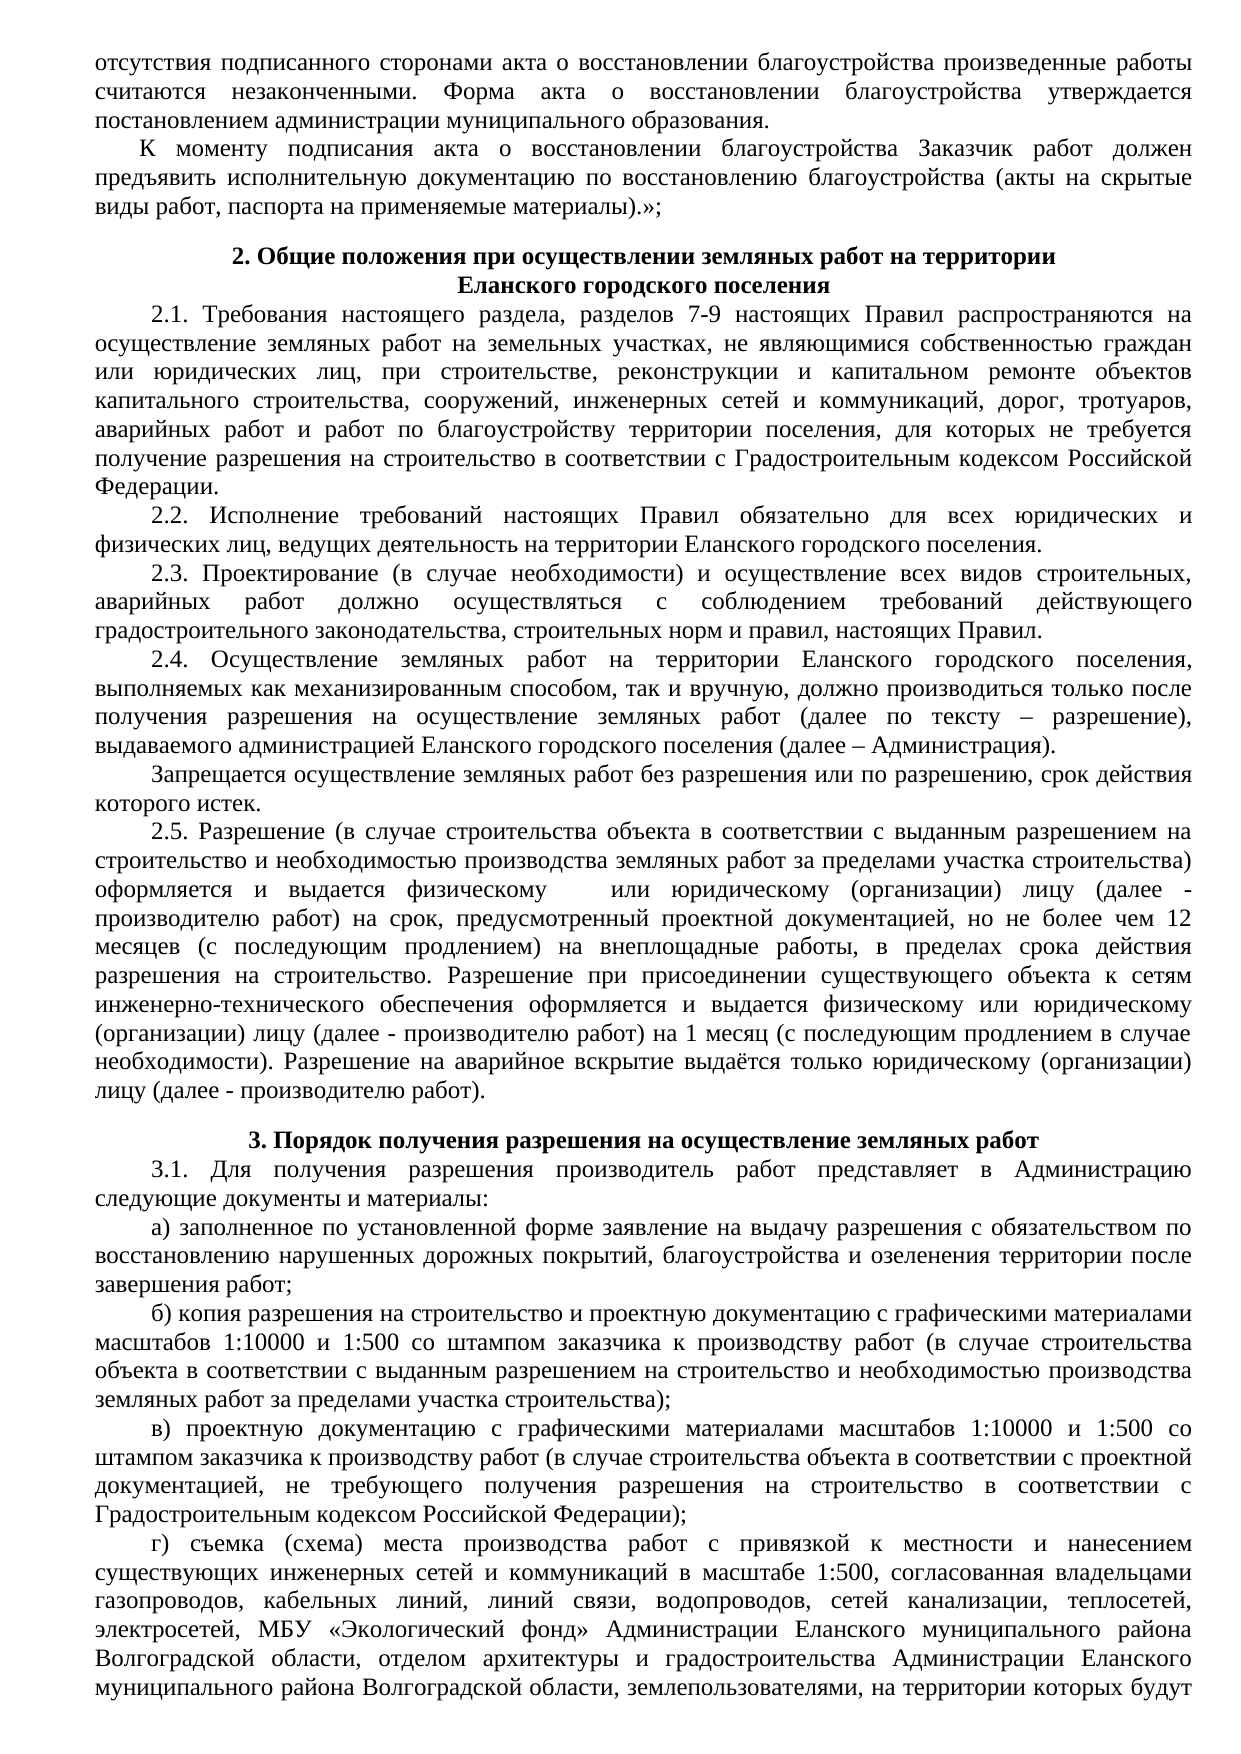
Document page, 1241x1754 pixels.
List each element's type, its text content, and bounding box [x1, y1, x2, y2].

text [94, 1528, 1193, 1700]
text 3.1. Для получения разрешения производитель работ представляет в Администрацию следующие документы и материалы: [94, 1154, 1193, 1212]
text 3. Порядок получения разрешения на осуществление земляных работ [94, 1125, 1193, 1154]
text 2.5. Разрешение (в случае строительства объекта в соответствии с выданным разрешением на строительство и необходимостью производства земляных работ за пределами участка строительства) оформляется и выдается физическому или юридическому (организации) лицу (далее - производителю работ) на срок, предусмотренный проектной документацией, но не более чем 12 месяцев (с последующим продлением) на внеплощадные работы, в пределах срока действия разрешения на строительство. Разрешение при присоединении существующего объекта к сетям инженерно-технического обеспечения оформляется и выдается физическому или юридическому (организации) лицу (далее - производителю работ) на 1 месяц (с последующим продлением в случае необходимости). Разрешение на аварийное вскрытие выдаётся только юридическому (организации) лицу (далее - производителю работ). [94, 816, 1193, 1104]
text 2. Общие положения при осуществлении земляных работ на территории [94, 241, 1193, 270]
text Запрещается осуществление земляных работ без разрешения или по разрешению, срок действия которого истек. [94, 759, 1193, 816]
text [94, 47, 1193, 133]
text Еланского городского поселения [94, 270, 1193, 299]
text 2.1. Требования настоящего раздела, разделов 7-9 настоящих Правил распространяются на осуществление земляных работ на земельных участках, не являющимися собственностью граждан или юридических лиц, при строительстве, реконструкции и капитальном ремонте объектов капитального строительства, сооружений, инженерных сетей и коммуникаций, дорог, тротуаров, аварийных работ и работ по благоустройству территории поселения, для которых не требуется получение разрешения на строительство в соответствии с Градостроительным кодексом Российской Федерации. [94, 299, 1193, 500]
text К моменту подписания акта о восстановлении благоустройства Заказчик работ должен предъявить исполнительную документацию по восстановлению благоустройства (акты на скрытые виды работ, паспорта на применяемые материалы).»; [94, 133, 1193, 220]
text 2.4. Осуществление земляных работ на территории Еланского городского поселения, выполняемых как механизированным способом, так и вручную, должно производиться только после получения разрешения на осуществление земляных работ (далее по тексту – разрешение), выдаваемого администрацией Еланского городского поселения (далее – Администрация). [94, 644, 1193, 759]
text 2.3. Проектирование (в случае необходимости) и осуществление всех видов строительных, аварийных работ должно осуществляться с соблюдением требований действующего градостроительного законодательства, строительных норм и правил, настоящих Правил. [94, 558, 1193, 644]
text в) проектную документацию с графическими материалами масштабов 1:10000 и 1:500 со штампом заказчика к производству работ (в случае строительства объекта в соответствии с проектной документацией, не требующего получения разрешения на строительство в соответствии с Градостроительным кодексом Российской Федерации); [94, 1413, 1193, 1528]
text а) заполненное по установленной форме заявление на выдачу разрешения с обязательством по восстановлению нарушенных дорожных покрытий, благоустройства и озеленения территории после завершения работ; [94, 1212, 1193, 1298]
text 2.2. Исполнение требований настоящих Правил обязательно для всех юридических и физических лиц, ведущих деятельность на территории Еланского городского поселения. [94, 500, 1193, 558]
text б) копия разрешения на строительство и проектную документацию с графическими материалами масштабов 1:10000 и 1:500 со штампом заказчика к производству работ (в случае строительства объекта в соответствии с выданным разрешением на строительство и необходимостью производства земляных работ за пределами участка строительства); [94, 1298, 1193, 1413]
